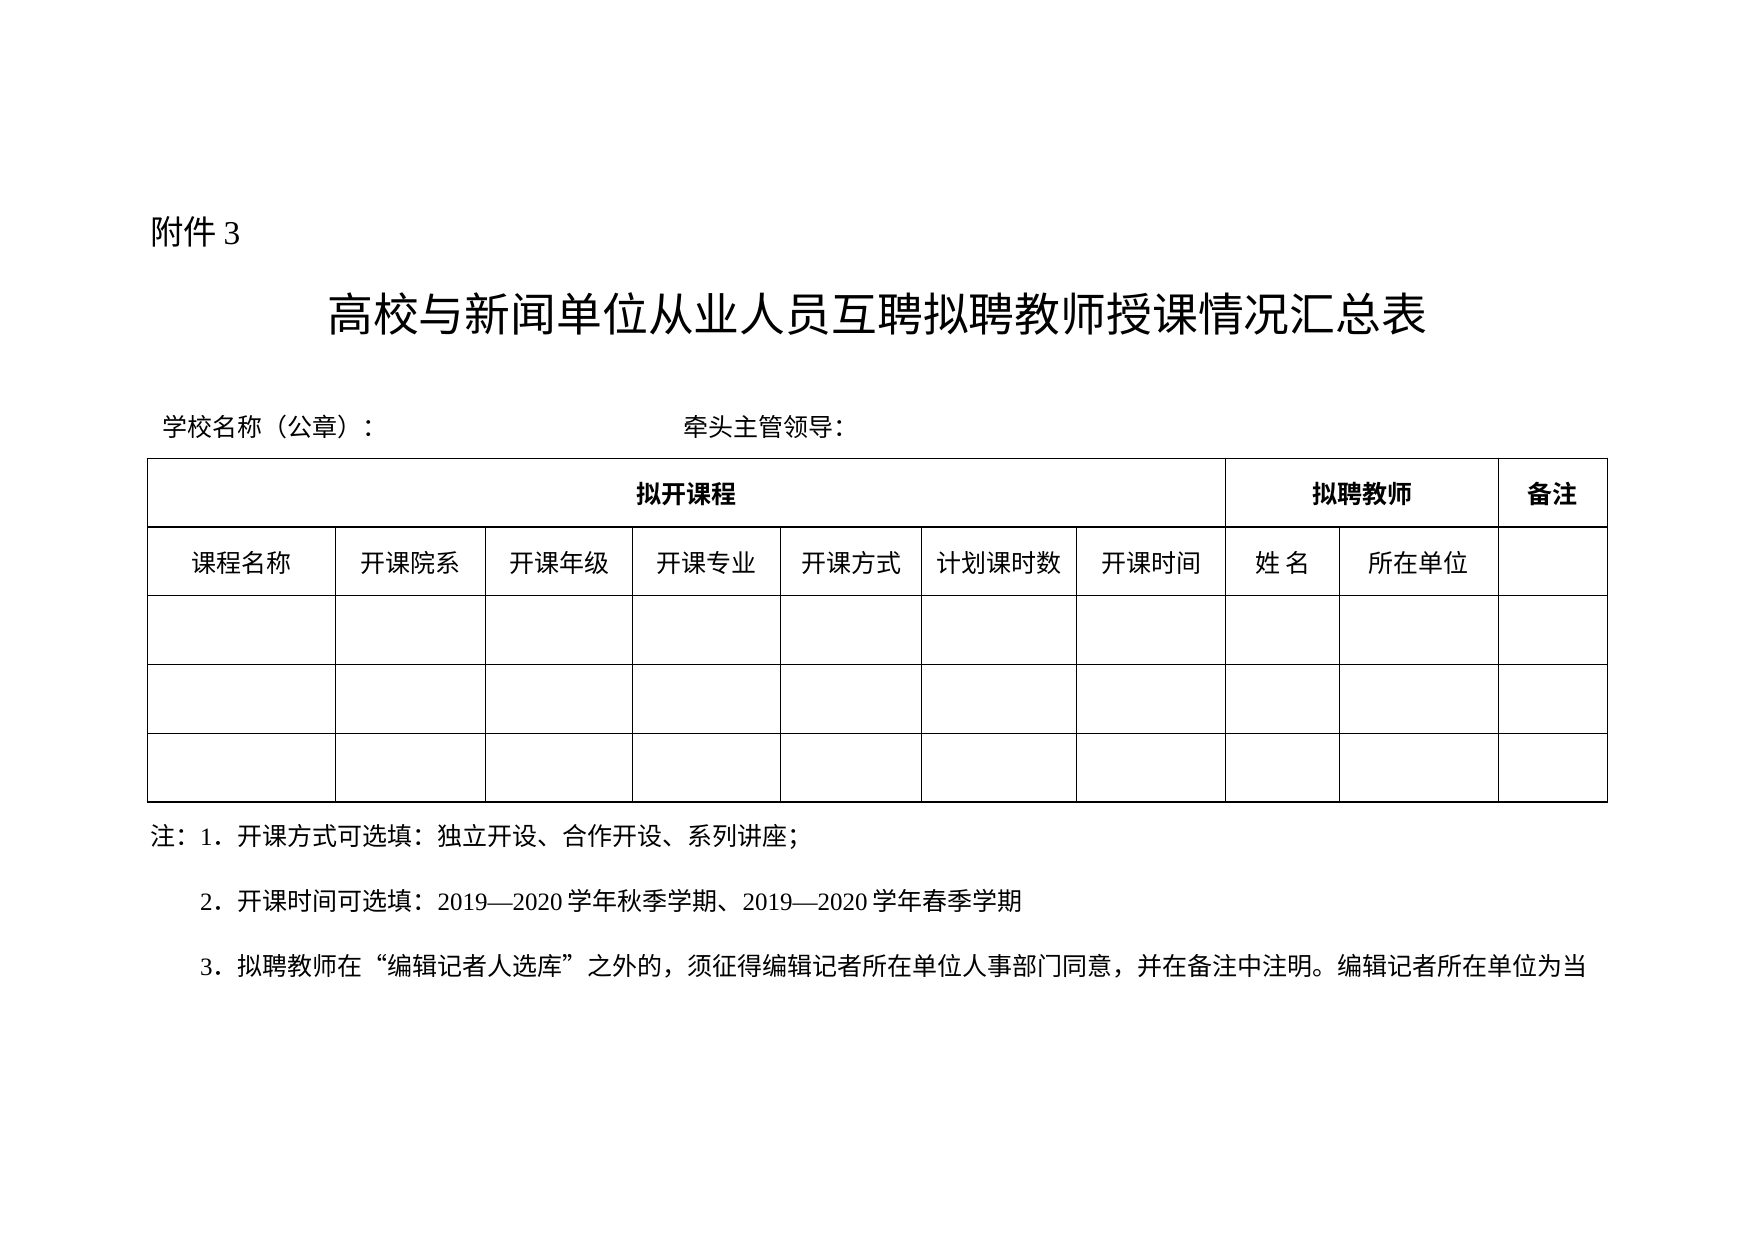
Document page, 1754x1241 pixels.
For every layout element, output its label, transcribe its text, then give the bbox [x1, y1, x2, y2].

table_cell [148, 596, 335, 664]
table_cell 所在单位 [1340, 528, 1498, 595]
table_cell [336, 665, 485, 733]
text 附件3 [150, 198, 1604, 263]
table_cell [1077, 734, 1225, 801]
text 2．开课时间可选填：2019—2020学年秋季学期、2019—2020学年春季学期 [150, 867, 1604, 932]
table_cell [781, 734, 921, 801]
text 注：1．开课方式可选填：独立开设、合作开设、系列讲座； [150, 803, 1604, 867]
table_header 备注 [1499, 459, 1607, 526]
table_cell [633, 596, 780, 664]
table_cell [1077, 596, 1225, 664]
table_cell [1499, 596, 1607, 664]
table_cell 姓 名 [1226, 528, 1339, 595]
table_cell [1340, 734, 1498, 801]
table_cell [486, 734, 632, 801]
table_cell [1340, 665, 1498, 733]
table_cell [1077, 665, 1225, 733]
table_header 拟开课程 [148, 459, 1225, 526]
table_cell [781, 596, 921, 664]
table_cell [336, 596, 485, 664]
table_cell 开课专业 [633, 528, 780, 595]
table_cell [148, 734, 335, 801]
table_cell [486, 665, 632, 733]
text 高校与新闻单位从业人员互聘拟聘教师授课情况汇总表 [150, 263, 1604, 360]
table_cell [1499, 734, 1607, 801]
table_header 拟聘教师 [1226, 459, 1498, 526]
table_cell [148, 665, 335, 733]
table_cell 开课时间 [1077, 528, 1225, 595]
table_cell [486, 596, 632, 664]
table_cell [336, 734, 485, 801]
table_cell [633, 734, 780, 801]
table_cell [1499, 665, 1607, 733]
text 3．拟聘教师在“编辑记者人选库”之外的，须征得编辑记者所在单位人事部门同意，并在备注中注明。编辑记者所在单位为当 [150, 932, 1604, 997]
table_cell 开课院系 [336, 528, 485, 595]
table_cell 开课方式 [781, 528, 921, 595]
table_cell 开课年级 [486, 528, 632, 595]
table_cell [781, 665, 921, 733]
table_cell [922, 665, 1076, 733]
table_cell 计划课时数 [922, 528, 1076, 595]
table_cell [1226, 665, 1339, 733]
table_cell [1499, 528, 1607, 595]
table_cell [1226, 596, 1339, 664]
text 学校名称（公章）： 牵头主管领导： [150, 393, 1604, 458]
table_cell [922, 734, 1076, 801]
table_cell [633, 665, 780, 733]
table_cell [1340, 596, 1498, 664]
table_cell [922, 596, 1076, 664]
table_cell [1226, 734, 1339, 801]
table_cell 课程名称 [148, 528, 335, 595]
